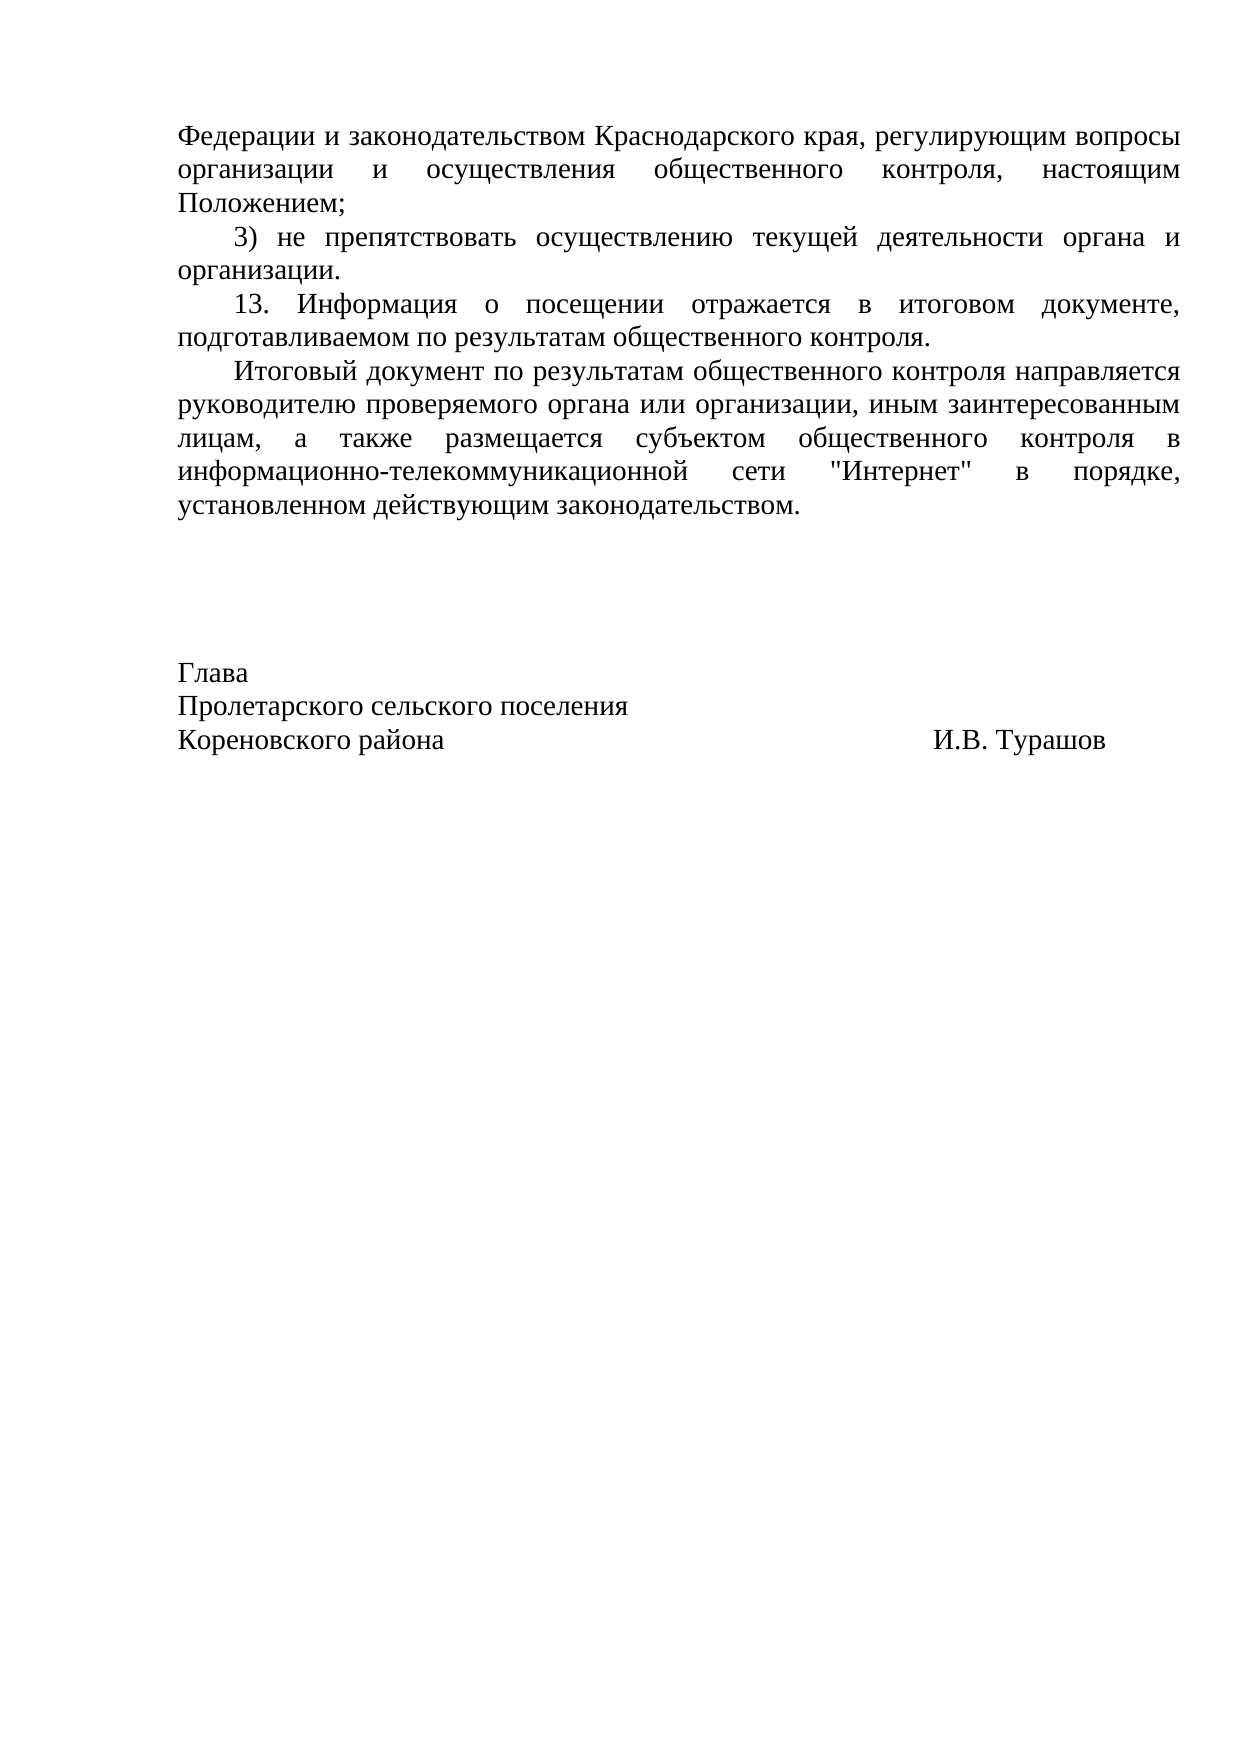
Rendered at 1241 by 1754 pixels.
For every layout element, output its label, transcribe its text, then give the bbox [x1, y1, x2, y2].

text Кореновского района И.В. Турашов [177, 722, 1181, 755]
text Глава [177, 655, 1181, 688]
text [177, 118, 1181, 219]
text Пролетарского сельского поселения [177, 688, 1181, 722]
text 13. Информация о посещении отражается в итоговом документе, подготавливаемом по результатам общественного контроля. [177, 286, 1181, 353]
text Итоговый документ по результатам общественного контроля направляется руководителю проверяемого органа или организации, иным заинтересованным лицам, а также размещается субъектом общественного контроля в информационно-телекоммуникационной сети "Интернет" в порядке, установленном действующим законодательством. [177, 353, 1181, 521]
text 3) не препятствовать осуществлению текущей деятельности органа и организации. [177, 219, 1181, 286]
